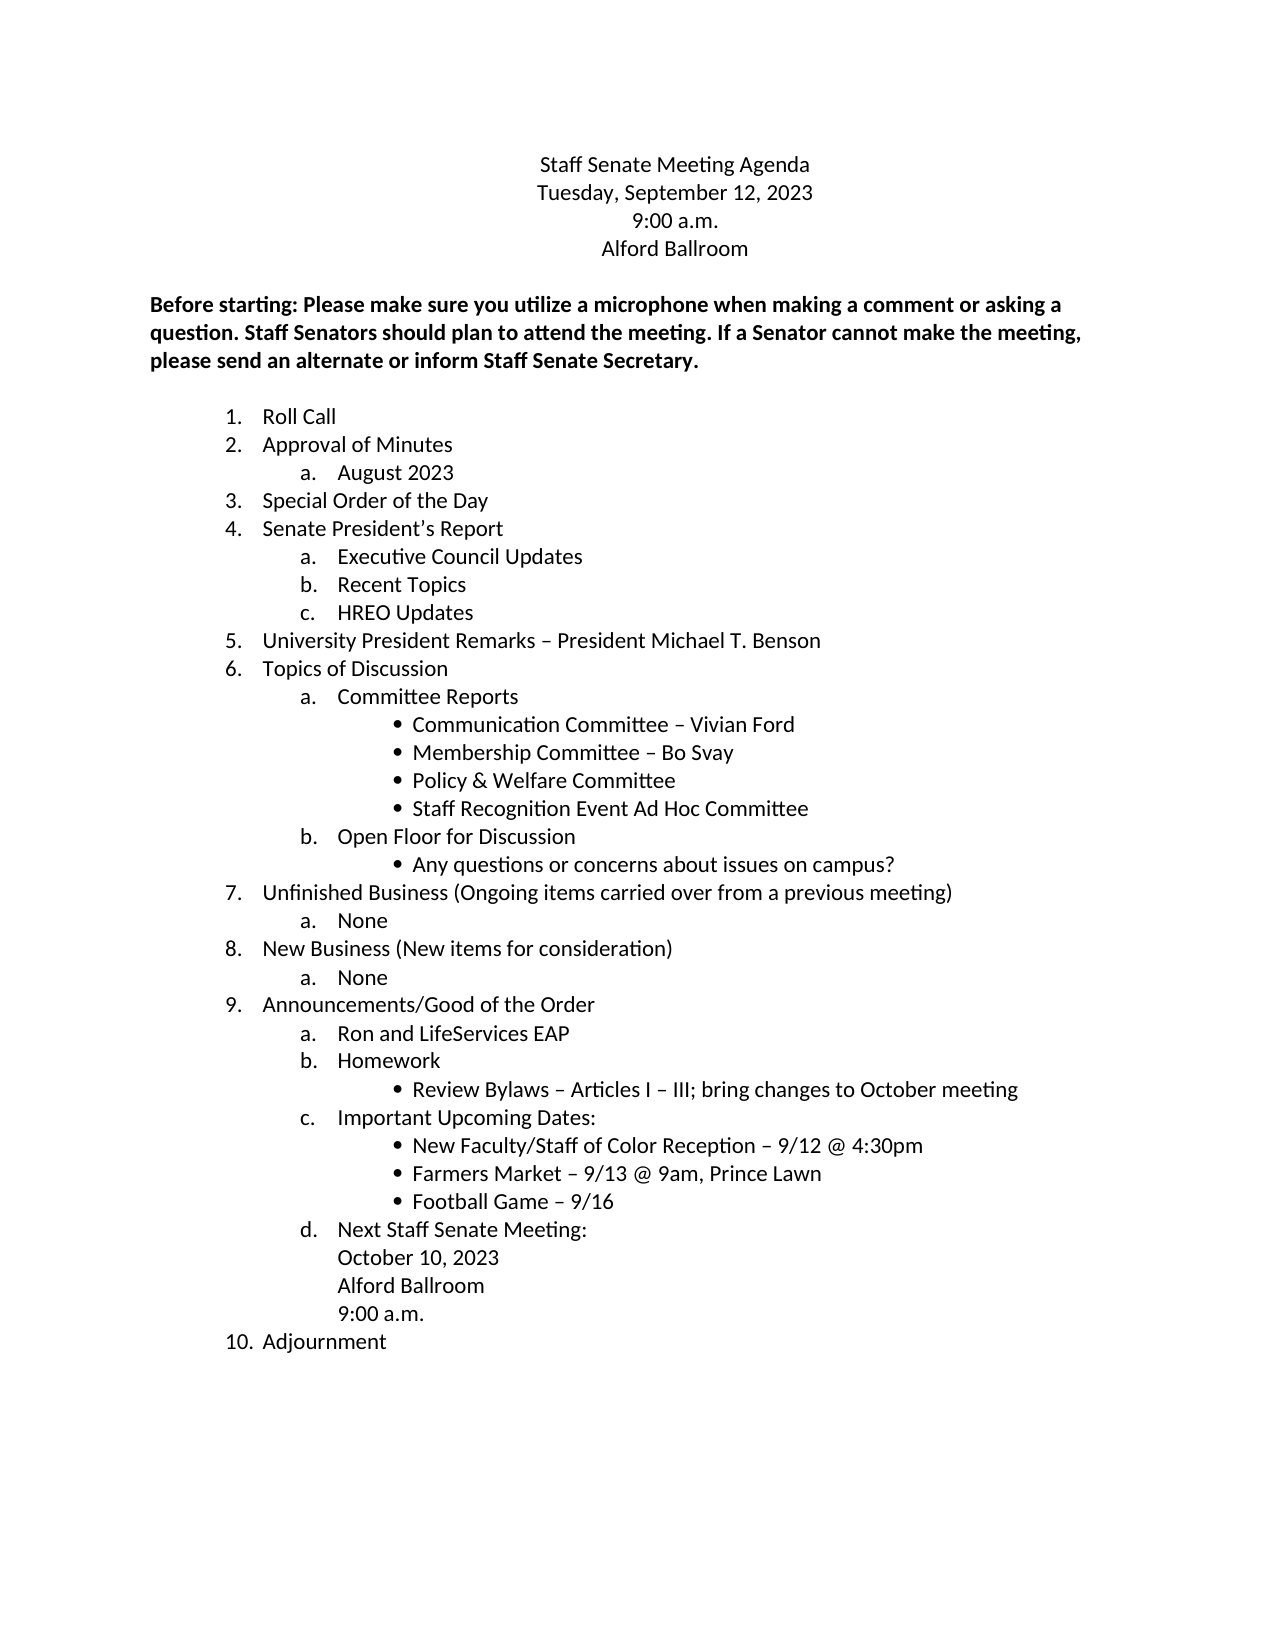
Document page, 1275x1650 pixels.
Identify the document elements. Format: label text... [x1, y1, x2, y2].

list Recent Topics [300, 570, 1125, 598]
text Alford Ballroom [225, 234, 1125, 262]
list Senate President’s Report [225, 514, 1125, 542]
list Homework [300, 1047, 1125, 1075]
text Before starting: Please make sure you utilize a microphone when making a comment or asking a question. Staff Senators should plan to attend the meeting. If a Senator cannot make the meeting, please send an alternate or inform Staff Senate Secretary. [150, 290, 1125, 374]
list October 10, 2023 [337, 1243, 1125, 1271]
list Committee Reports [300, 682, 1125, 710]
list Farmers Market – 9/13 @ 9am, Prince Lawn [394, 1159, 1125, 1187]
list Adjournment [225, 1327, 1125, 1355]
list Topics of Discussion [225, 654, 1125, 682]
list New Faculty/Staff of Color Reception – 9/12 @ 4:30pm [394, 1131, 1125, 1159]
text 9:00 a.m. [225, 206, 1125, 234]
list Communication Committee – Vivian Ford [394, 710, 1125, 738]
list Executive Council Updates [300, 542, 1125, 570]
list Approval of Minutes [225, 430, 1125, 458]
text Staff Senate Meeting Agenda [225, 150, 1125, 178]
list Ron and LifeServices EAP [300, 1019, 1125, 1047]
list Policy & Welfare Committee [394, 766, 1125, 794]
list None [300, 963, 1125, 991]
list Staff Recognition Event Ad Hoc Committee [394, 794, 1125, 822]
list Unfinished Business (Ongoing items carried over from a previous meeting) [225, 878, 1125, 907]
list 9:00 a.m. [337, 1299, 1125, 1327]
list New Business (New items for consideration) [225, 934, 1125, 963]
text Tuesday, September 12, 2023 [225, 178, 1125, 206]
list Football Game – 9/16 [394, 1187, 1125, 1215]
list Next Staff Senate Meeting: [300, 1215, 1125, 1243]
list August 2023 [300, 458, 1125, 486]
list None [300, 907, 1125, 934]
list Announcements/Good of the Order [225, 991, 1125, 1019]
list Any questions or concerns about issues on campus? [394, 851, 1125, 878]
list Special Order of the Day [225, 486, 1125, 514]
list Membership Committee – Bo Svay [394, 738, 1125, 766]
list University President Remarks – President Michael T. Benson [225, 626, 1125, 654]
list Roll Call [225, 402, 1125, 430]
list Review Bylaws – Articles I – III; bring changes to October meeting [394, 1075, 1125, 1103]
list Important Upcoming Dates: [300, 1103, 1125, 1131]
list HREO Updates [300, 598, 1125, 626]
list Open Floor for Discussion [300, 822, 1125, 851]
list Alford Ballroom [337, 1271, 1125, 1299]
